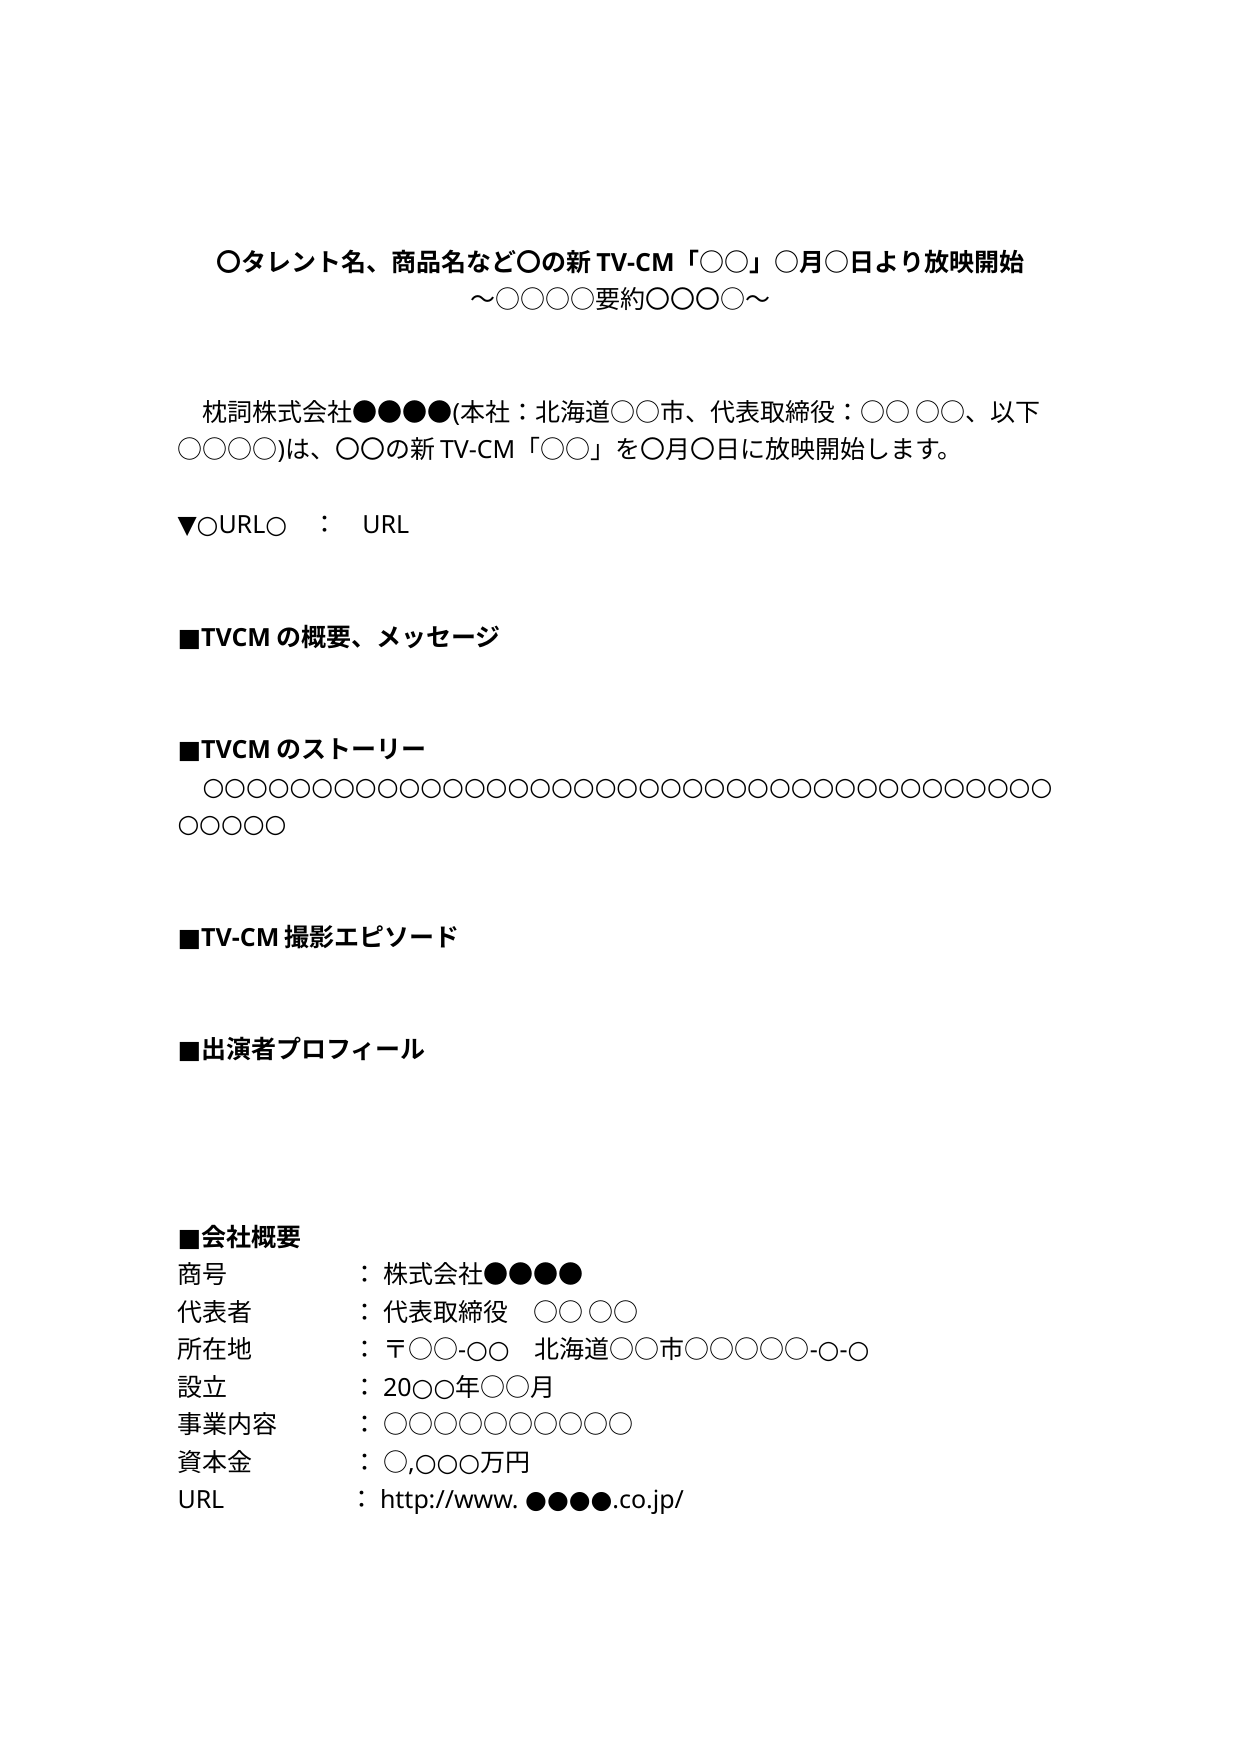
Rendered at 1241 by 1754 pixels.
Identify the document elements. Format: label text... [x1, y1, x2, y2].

text 資本金 ： ○,○○○万円 [177, 1442, 1063, 1479]
text ○○○○○○○○○○○○○○○○○○○○○○○○○○○○○○○○○○○○○○○○○○○○ [177, 767, 1063, 842]
text ■TV-CM撮影エピソード [177, 917, 1063, 954]
text 設立 ： 20○○年○○月 [177, 1367, 1063, 1404]
text URL ： http://www. ●●●●.co.jp/ [177, 1479, 1063, 1517]
text ▼○URL○ ： URL [177, 504, 1063, 542]
text 〇タレント名、商品名など〇の新TV-CM「○○」○月○日より放映開始 ～○○○○要約〇〇〇○～ [177, 242, 1063, 317]
text ■会社概要 [177, 1217, 1063, 1254]
text ■出演者プロフィール [177, 1029, 1063, 1067]
text 代表者 ： 代表取締役 ○○ ○○ [177, 1292, 1063, 1329]
text ■TVCMの概要、メッセージ [177, 617, 1063, 654]
text 商号 ： 株式会社●●●● [177, 1254, 1063, 1292]
text 所在地 ： 〒○○-○○ 北海道○○市○○○○○-○-○ [177, 1329, 1063, 1367]
text 枕詞株式会社●●●●(本社：北海道○○市、代表取締役：○○ ○○、以下 ○○○○)は、〇〇の新TV-CM「○○」を〇月〇日に放映開始します。 [177, 392, 1063, 467]
text ■TVCMのストーリー [177, 729, 1063, 767]
text 事業内容 ： ○○○○○○○○○○ [177, 1404, 1063, 1442]
